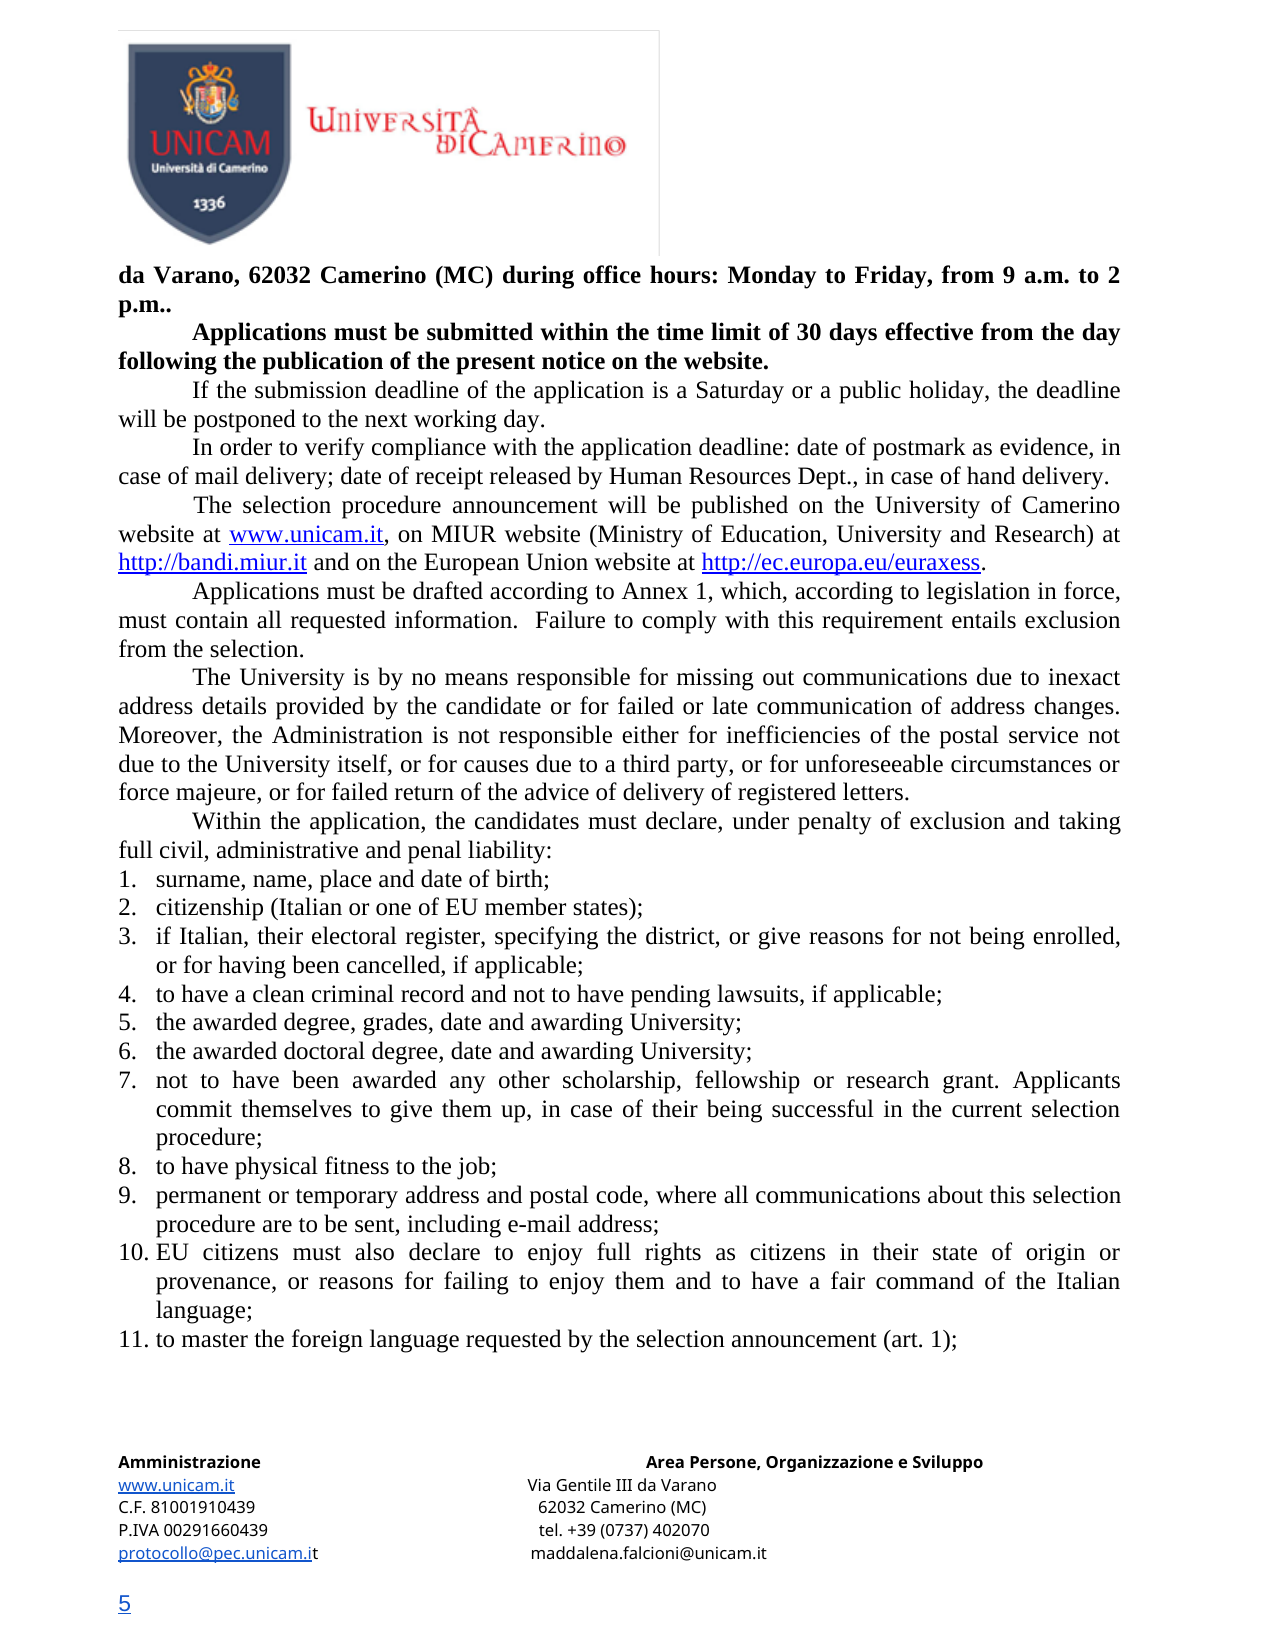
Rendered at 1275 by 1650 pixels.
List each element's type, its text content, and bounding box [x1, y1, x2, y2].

list permanent or temporary address and postal code, where all communications about this selection procedure are to be sent, including e-mail address; [118, 1180, 1122, 1237]
text The selection procedure announcement will be published on the University of Camerino website at www.unicam.it, on MIUR website (Ministry of Education, University and Research) at http://bandi.miur.it and on the European Union website at http://ec.europa.eu/euraxess. [118, 490, 1122, 576]
list to have physical fitness to the job; [118, 1151, 1122, 1180]
list to master the foreign language requested by the selection announcement (art. 1); [118, 1324, 1122, 1352]
list the awarded doctoral degree, date and awarding University; [118, 1036, 1122, 1065]
list the awarded degree, grades, date and awarding University; [118, 1007, 1122, 1036]
list not to have been awarded any other scholarship, fellowship or research grant. Applicants commit themselves to give them up, in case of their being successful in the current selection procedure; [118, 1065, 1122, 1151]
text If the submission deadline of the application is a Saturday or a public holiday, the deadline will be postponed to the next working day. [118, 375, 1122, 432]
list citizenship (Italian or one of EU member states); [118, 892, 1122, 921]
text The University is by no means responsible for missing out communications due to inexact address details provided by the candidate or for failed or late communication of address changes. Moreover, the Administration is not responsible either for inefficiencies of the postal service not due to the University itself, or for causes due to a third party, or for unforeseeable circumstances or force majeure, or for failed return of the advice of delivery of registered letters. [118, 662, 1122, 806]
list if Italian, their electoral register, specifying the district, or give reasons for not being enrolled, or for having been cancelled, if applicable; [118, 921, 1122, 979]
list to have a clean criminal record and not to have pending lawsuits, if applicable; [118, 979, 1122, 1007]
text Applications must be drafted according to Annex 1, which, according to legislation in force, must contain all requested information. Failure to comply with this requirement entails exclusion from the selection. [118, 576, 1122, 662]
text Within the application, the candidates must declare, under penalty of exclusion and taking full civil, administrative and penal liability: [118, 806, 1122, 864]
text Applications must be submitted within the time limit of 30 days effective from the day following the publication of the present notice on the website. [118, 317, 1122, 375]
picture [118, 29, 661, 256]
list EU citizens must also declare to enjoy full rights as citizens in their state of origin or provenance, or reasons for failing to enjoy them and to have a fair command of the Italian language; [118, 1237, 1122, 1324]
text In order to verify compliance with the application deadline: date of postmark as evidence, in case of mail delivery; date of receipt released by Human Resources Dept., in case of hand delivery. [118, 432, 1122, 490]
list surname, name, place and date of birth; [118, 864, 1122, 892]
